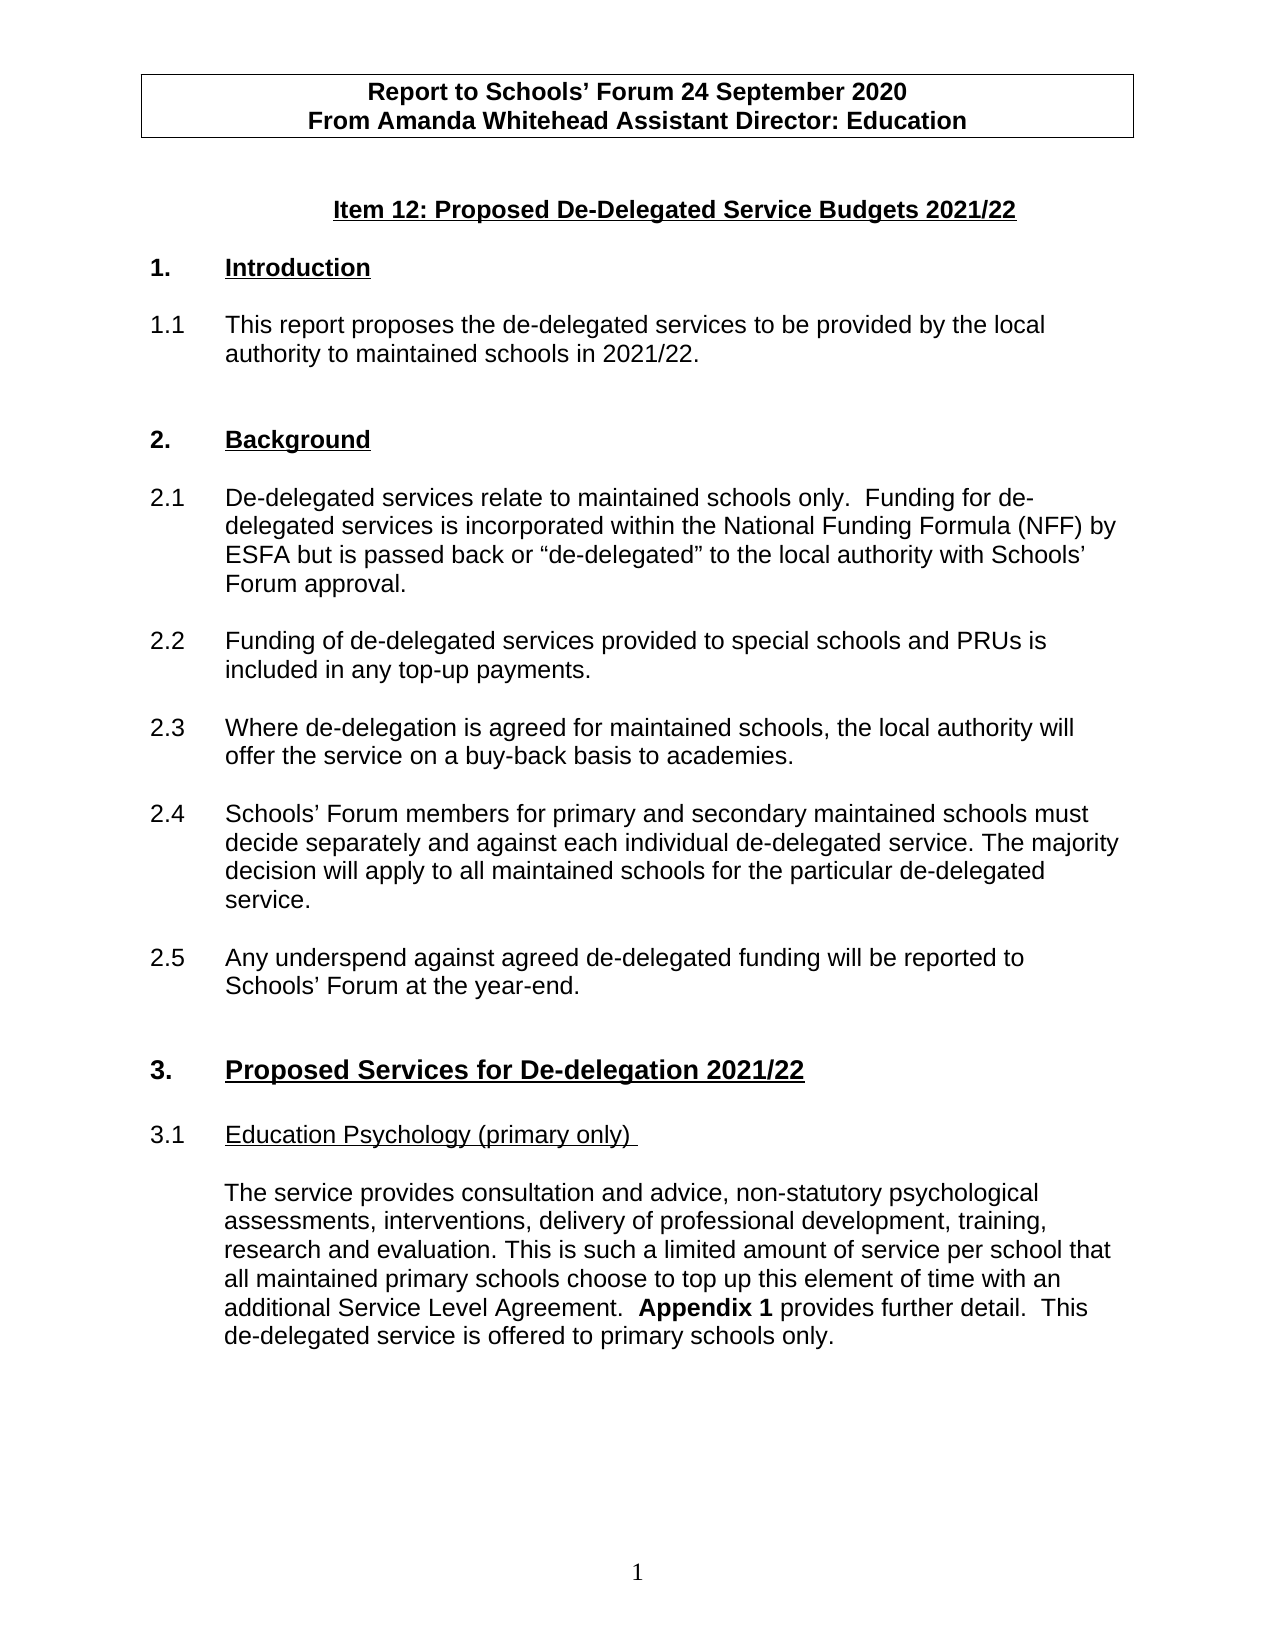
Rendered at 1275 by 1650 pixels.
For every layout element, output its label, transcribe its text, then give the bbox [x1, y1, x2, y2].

subtitle Item 12: Proposed De-Delegated Service Budgets 2021/22 [150, 195, 1125, 224]
text 2.4 Schools’ Forum members for primary and secondary maintained schools must decide separately and against each individual de-delegated service. The majority decision will apply to all maintained schools for the particular de-delegated service. [150, 799, 1125, 914]
text Report to Schools’ Forum 24 September 2020 [142, 75, 1133, 103]
text The service provides consultation and advice, non-statutory psychological assessments, interventions, delivery of professional development, training, research and evaluation. This is such a limited amount of service per school that all maintained primary schools choose to top up this element of time with an additional Service Level Agreement. Appendix 1 provides further detail. This de-delegated service is offered to primary schools only. [224, 1178, 1125, 1350]
list This report proposes the de-delegated services to be provided by the local authority to maintained schools in 2021/22. [150, 310, 1125, 368]
text 1. Introduction [150, 253, 1125, 281]
text 2.3 Where de-delegation is agreed for maintained schools, the local authority will offer the service on a buy-back basis to academies. [150, 713, 1125, 770]
text 2.1 De-delegated services relate to maintained schools only. Funding for de-delegated services is incorporated within the National Funding Formula (NFF) by ESFA but is passed back or “de-delegated” to the local authority with Schools’ Forum approval. [150, 483, 1125, 598]
text 2. Background [150, 425, 1125, 454]
text 3.1 Education Psychology (primary only) [150, 1120, 1125, 1149]
text 2.5 Any underspend against agreed de-delegated funding will be reported to Schools’ Forum at the year-end. [150, 943, 1125, 1000]
text From Amanda Whitehead Assistant Director: Education [142, 103, 1133, 137]
text 2.2 Funding of de-delegated services provided to special schools and PRUs is included in any top-up payments. [150, 626, 1125, 684]
subtitle 3. Proposed Services for De-delegation 2021/22 [150, 1054, 1125, 1085]
